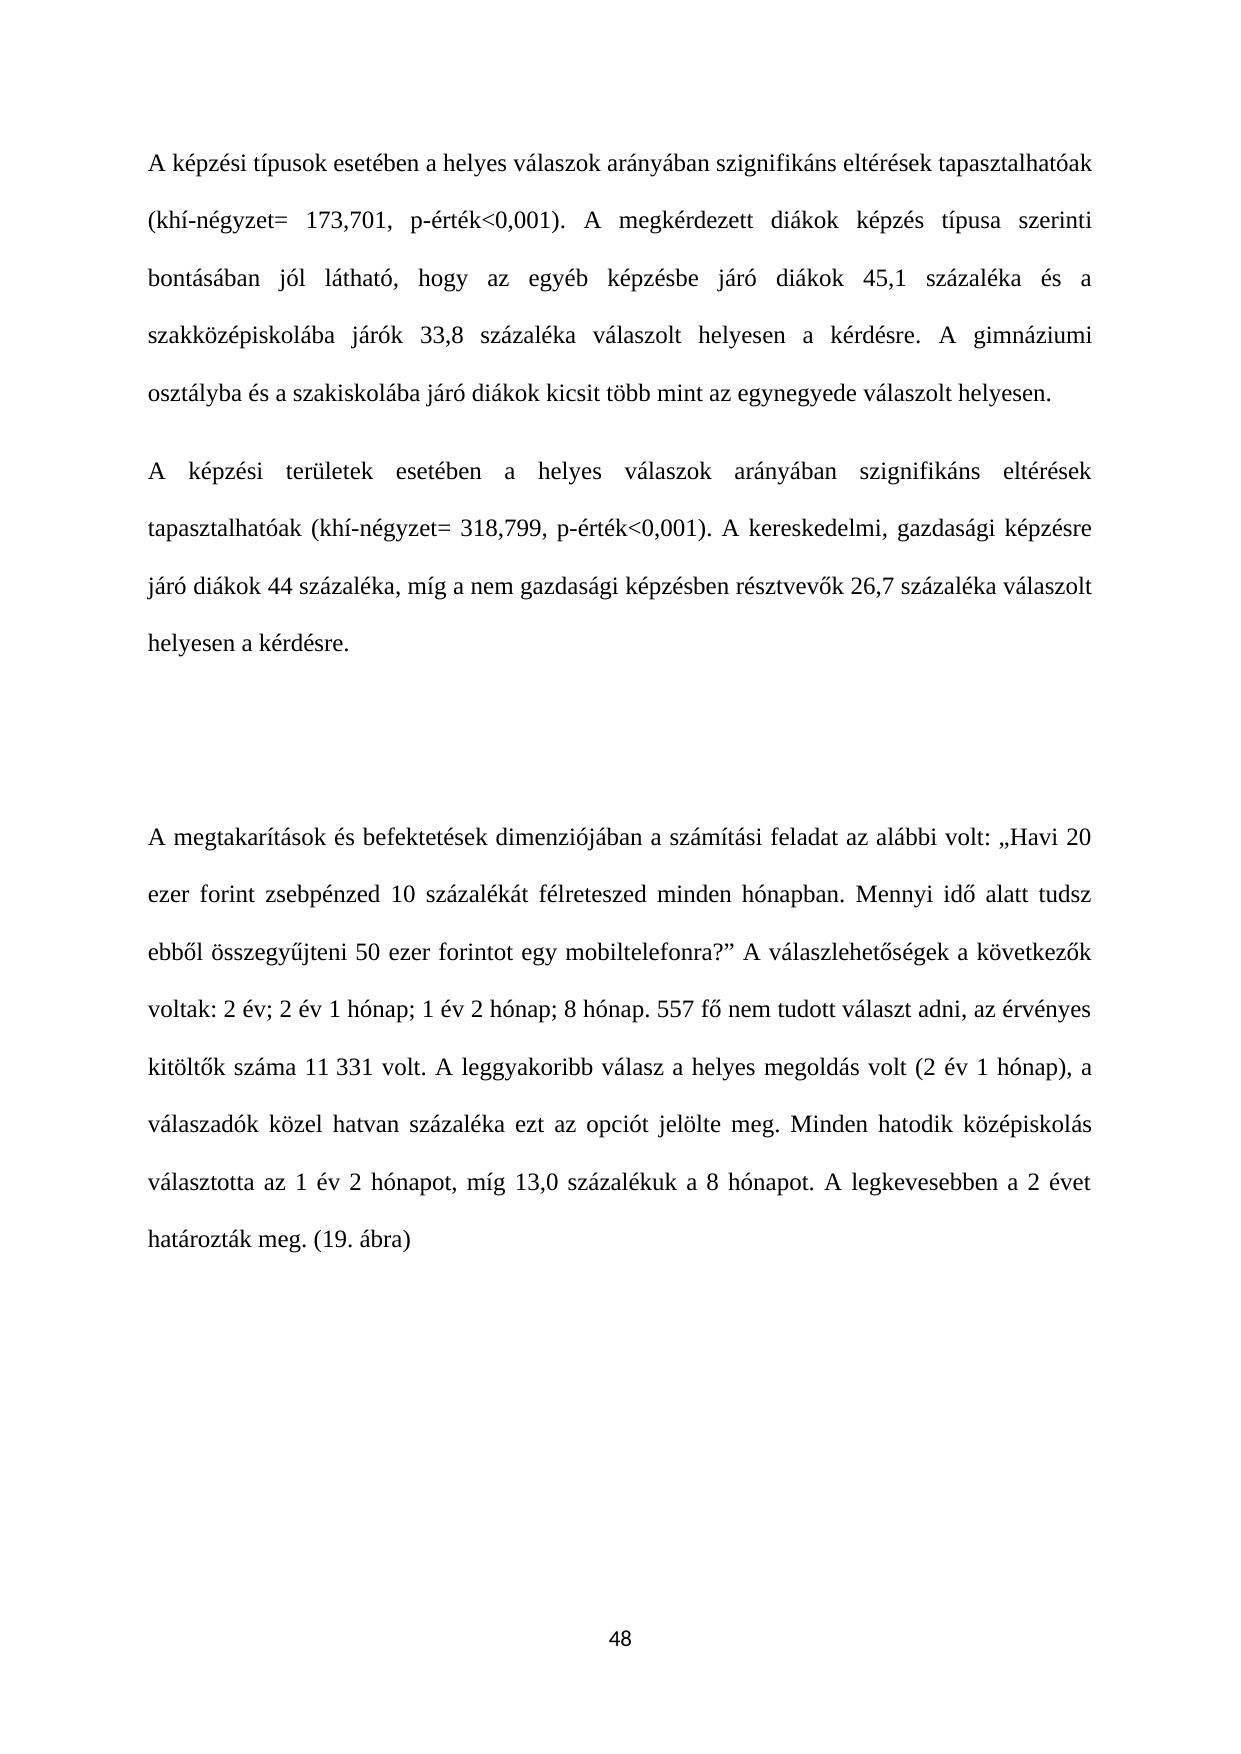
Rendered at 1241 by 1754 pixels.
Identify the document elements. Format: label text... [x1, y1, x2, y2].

text A képzési területek esetében a helyes válaszok arányában szignifikáns eltérések tapasztalhatóak (khí-négyzet= 318,799, p-érték<0,001). A kereskedelmi, gazdasági képzésre járó diákok 44 százaléka, míg a nem gazdasági képzésben résztvevők 26,7 százaléka válaszolt helyesen a kérdésre. [148, 485, 1093, 657]
text A megtakarítások és befektetések dimenziójában a számítási feladat az alábbi volt: „Havi 20 ezer forint zsebpénzed 10 százalékát félreteszed minden hónapban. Mennyi idő alatt tudsz ebből összegyűjteni 50 ezer forintot egy mobiltelefonra?” A válaszlehetőségek a következők voltak: 2 év; 2 év 1 hónap; 1 év 2 hónap; 8 hónap. 557 fő nem tudott választ adni, az érvényes kitöltők száma 11 331 volt. A leggyakoribb válasz a helyes megoldás volt (2 év 1 hónap), a válaszadók közel hatvan százaléka ezt az opciót jelölte meg. Minden hatodik középiskolás választotta az 1 év 2 hónapot, míg 13,0 százalékuk a 8 hónapot. A legkevesebben a 2 évet határozták meg. (19. ábra) [148, 822, 1093, 1253]
text A képzési típusok esetében a helyes válaszok arányában szignifikáns eltérések tapasztalhatóak (khí-négyzet= 173,701, p-érték<0,001). A megkérdezett diákok képzés típusa szerinti bontásában jól látható, hogy az egyéb képzésbe járó diákok 45,1 százaléka és a szakközépiskolába járók 33,8 százaléka válaszolt helyesen a kérdésre. A gimnáziumi osztályba és a szakiskolába járó diákok kicsit több mint az egynegyede válaszolt helyesen. [148, 176, 1093, 406]
